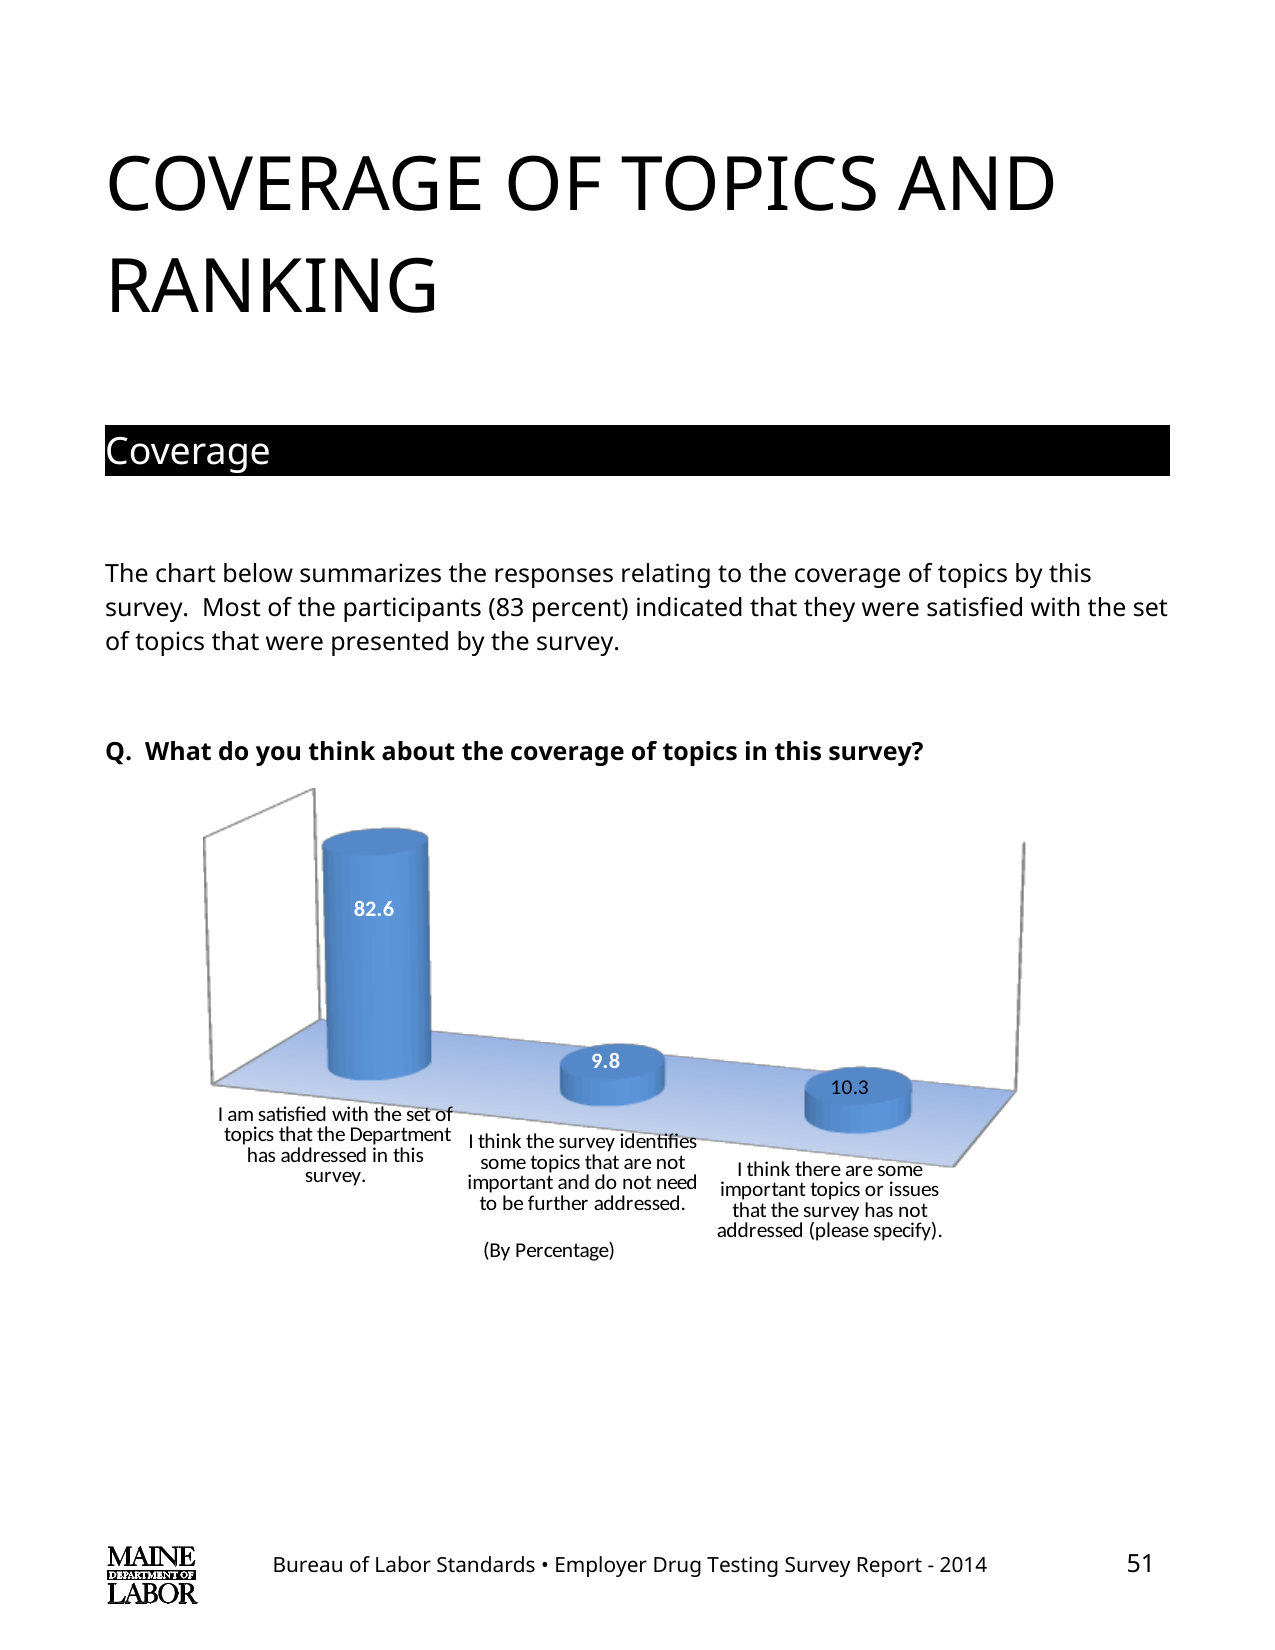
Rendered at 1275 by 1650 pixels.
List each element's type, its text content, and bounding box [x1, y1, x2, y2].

text The chart below summarizes the responses relating to the coverage of topics by this survey. Most of the participants (83 percent) indicated that they were satisfied with the set of topics that were presented by the survey. [105, 556, 1170, 658]
subtitle COVERAGE OF TOPICS AND RANKING [105, 130, 1170, 334]
subtitle Coverage [105, 425, 1170, 476]
text Q. What do you think about the coverage of topics in this survey? [105, 733, 1170, 768]
